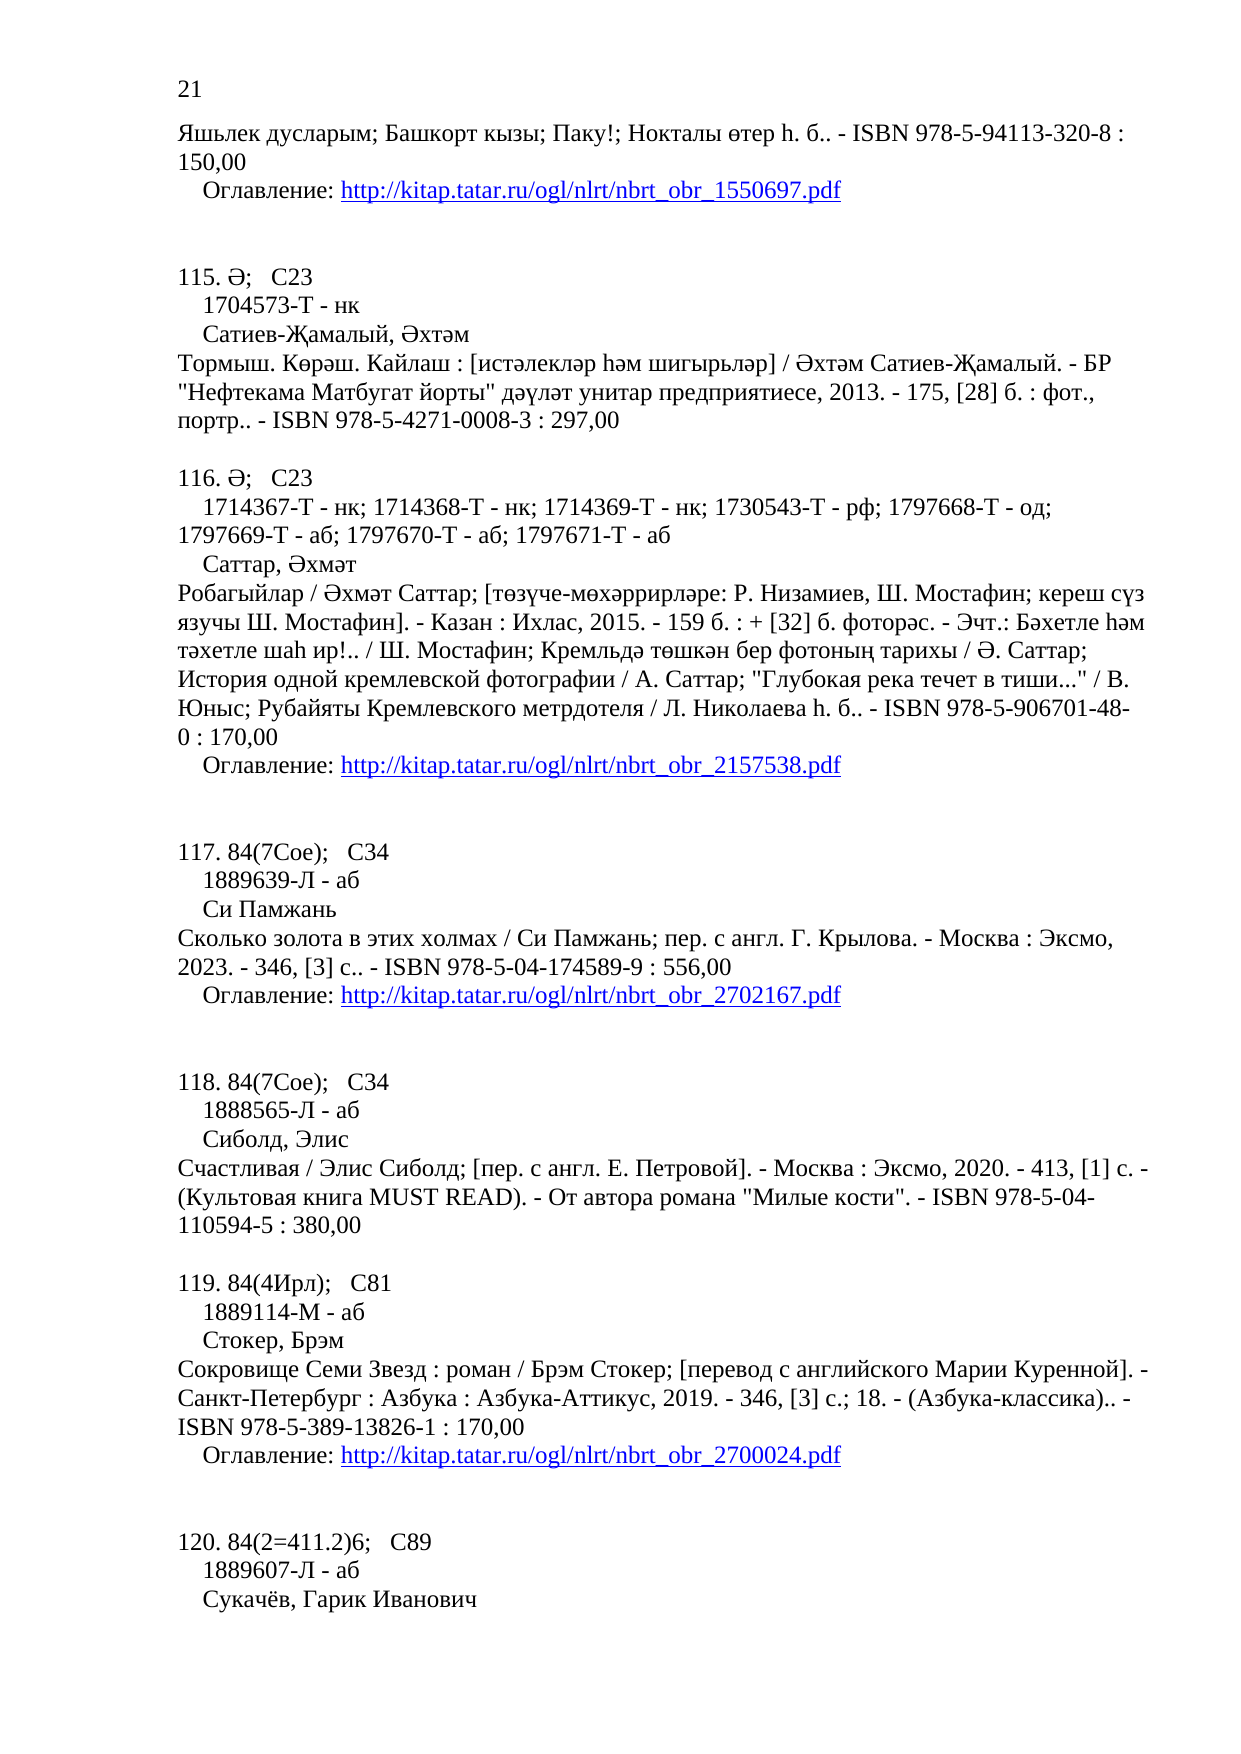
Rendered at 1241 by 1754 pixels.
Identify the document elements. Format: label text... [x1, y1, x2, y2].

text Сколько золота в этих холмах / Си Памжань; пер. с англ. Г. Крылова. - Москва : Эксмо, 2023. - 346, [3] с.. - ISBN 978-5-04-174589-9 : 556,00 [177, 923, 1152, 981]
text Оглавление: http://kitap.tatar.ru/ogl/nlrt/nbrt_obr_1550697.pdf [177, 176, 1152, 204]
text 1704573-Т - нк [177, 291, 1152, 319]
text 119. 84(4Ирл); С81 [177, 1268, 1152, 1297]
text 1889607-Л - аб [177, 1556, 1152, 1584]
text 1889639-Л - аб [177, 866, 1152, 894]
text Сукачёв, Гарик Иванович [177, 1584, 1152, 1613]
text Стокер, Брэм [177, 1326, 1152, 1354]
text Сиболд, Элис [177, 1124, 1152, 1153]
text 116. Ә; С23 [177, 463, 1152, 492]
text 120. 84(2=411.2)6; С89 [177, 1527, 1152, 1556]
text Оглавление: http://kitap.tatar.ru/ogl/nlrt/nbrt_obr_2157538.pdf [177, 751, 1152, 779]
text 115. Ә; С23 [177, 262, 1152, 291]
text 117. 84(7Сое); С34 [177, 837, 1152, 866]
text 1889114-М - аб [177, 1297, 1152, 1326]
text Оглавление: http://kitap.tatar.ru/ogl/nlrt/nbrt_obr_2702167.pdf [177, 981, 1152, 1009]
text Робагыйлар / Әхмәт Саттар; [төзүче-мөхәррирләре: Р. Низамиев, Ш. Мостафин; кереш сүз язучы Ш. Мостафин]. - Казан : Ихлас, 2015. - 159 б. : + [32] б. фоторәс. - Эчт.: Бәхетле һәм тәхетле шаһ ир!.. / Ш. Мостафин; Кремльдә төшкән бер фотоның тарихы / Ә. Саттар; История одной кремлевской фотографии / А. Саттар; "Глубокая река течет в тиши..." / В. Юныс; Рубайяты Кремлевского метрдотеля / Л. Николаева һ. б.. - ISBN 978-5-906701-48-0 : 170,00 [177, 578, 1152, 751]
text Счастливая / Элис Сиболд; [пер. с англ. Е. Петровой]. - Москва : Эксмо, 2020. - 413, [1] c. - (Культовая книга MUST READ). - От автора романа "Милые кости". - ISBN 978-5-04-110594-5 : 380,00 [177, 1153, 1152, 1239]
text Саттар, Әхмәт [177, 549, 1152, 578]
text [177, 118, 1152, 176]
text 118. 84(7Сое); С34 [177, 1067, 1152, 1096]
text Си Памжань [177, 894, 1152, 923]
text Сатиев-Җамалый, Әхтәм [177, 319, 1152, 348]
text Оглавление: http://kitap.tatar.ru/ogl/nlrt/nbrt_obr_2700024.pdf [177, 1441, 1152, 1469]
text Сокровище Семи Звезд : роман / Брэм Стокер; [перевод с английского Марии Куренной]. - Санкт-Петербург : Азбука : Азбука-Аттикус, 2019. - 346, [3] с.; 18. - (Азбука-классика).. - ISBN 978-5-389-13826-1 : 170,00 [177, 1354, 1152, 1441]
text Тормыш. Көрәш. Кайлаш : [истәлекләр һәм шигырьләр] / Әхтәм Сатиев-Җамалый. - БР "Нефтекама Матбугат йорты" дәүләт унитар предприятиесе, 2013. - 175, [28] б. : фот., портр.. - ISBN 978-5-4271-0008-3 : 297,00 [177, 348, 1152, 434]
text 1888565-Л - аб [177, 1096, 1152, 1124]
text 1714367-Т - нк; 1714368-Т - нк; 1714369-Т - нк; 1730543-Т - рф; 1797668-Т - од; 1797669-Т - аб; 1797670-Т - аб; 1797671-Т - аб [177, 492, 1152, 549]
